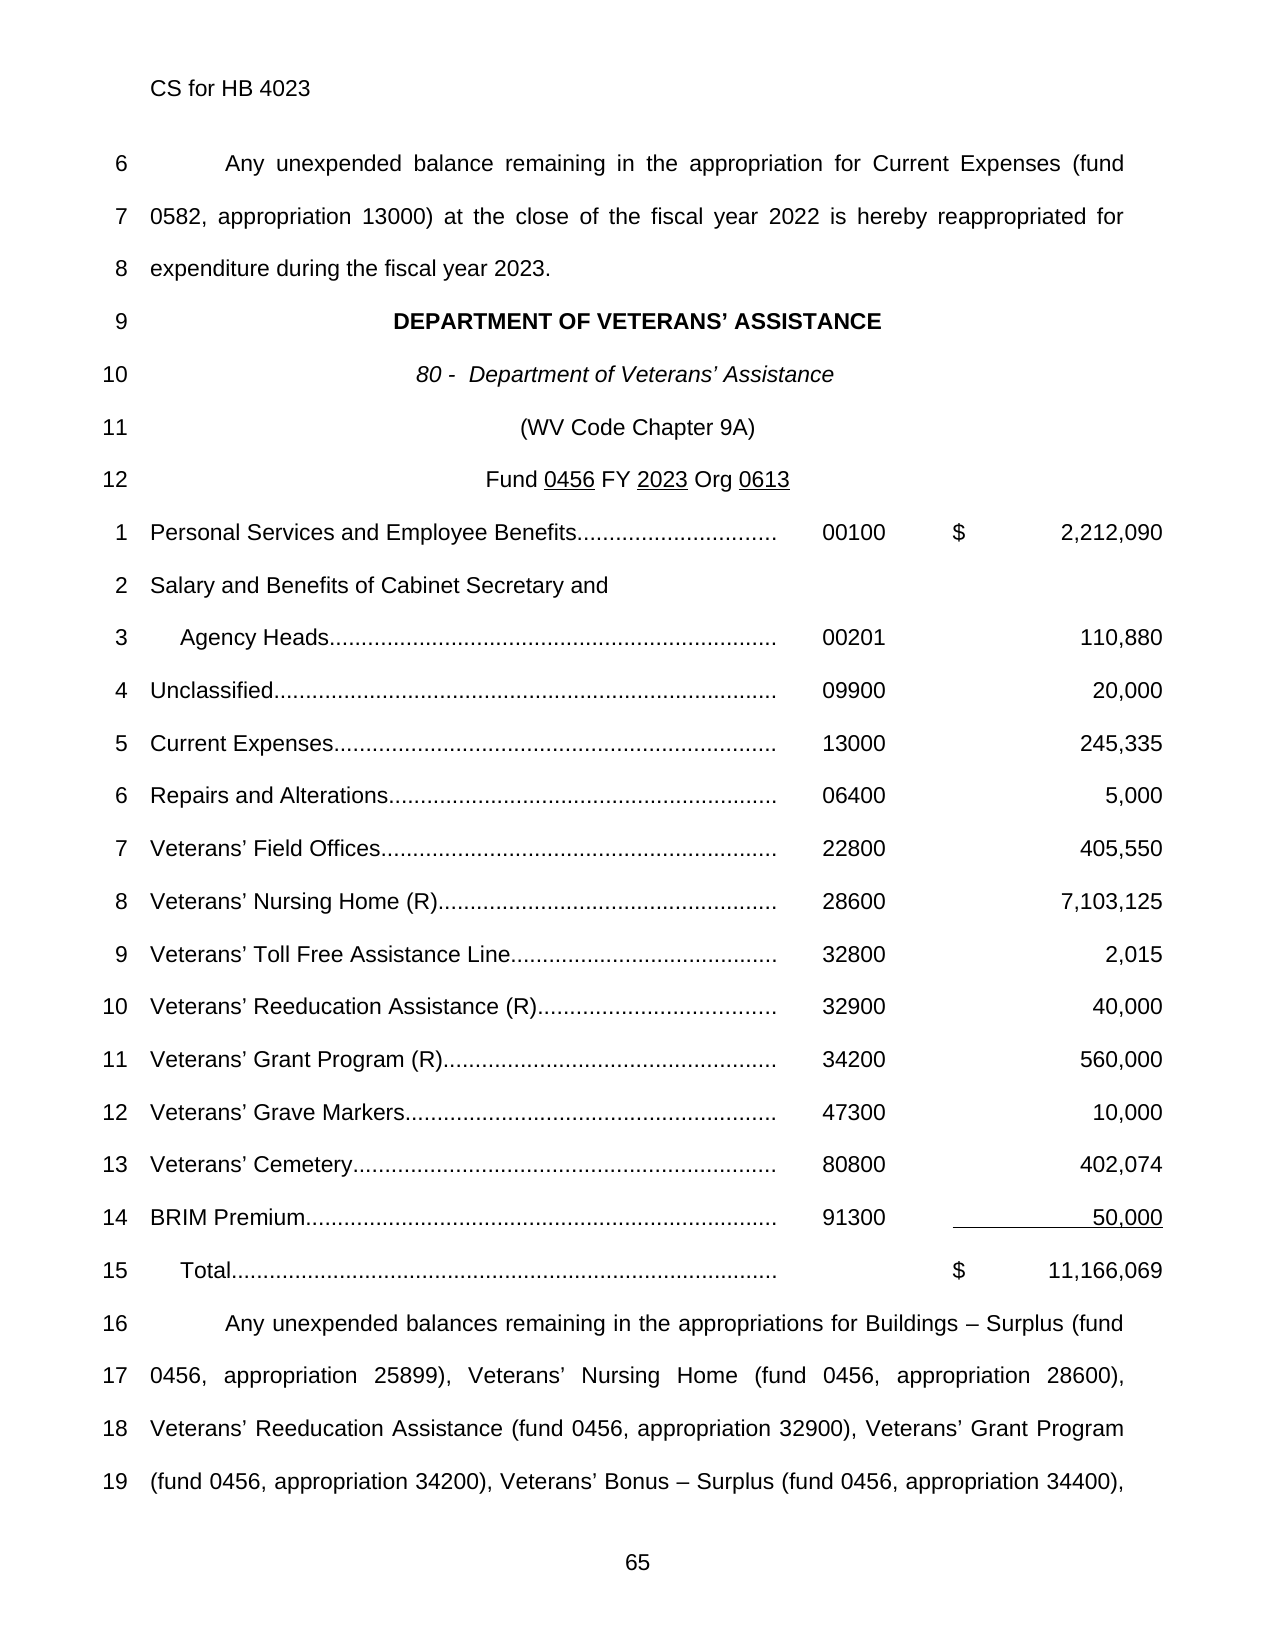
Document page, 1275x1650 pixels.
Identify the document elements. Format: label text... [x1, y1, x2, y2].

text BRIM Premium 91300 50,000 [150, 1204, 1125, 1231]
text Veterans’ Field Offices 22800 405,550 [150, 835, 1125, 862]
text Total $ 11,166,069 [150, 1257, 1125, 1283]
text Current Expenses 13000 245,335 [150, 730, 1125, 756]
text Veterans’ Reeducation Assistance (R) 32900 40,000 [150, 993, 1125, 1020]
text Any unexpended balance remaining in the appropriation for Current Expenses (fund 0582, appropriation 13000) at the close of the fiscal year 2022 is hereby reappropriated for expenditure during the fiscal year 2023. [150, 150, 1125, 282]
text Repairs and Alterations 06400 5,000 [150, 782, 1125, 809]
text Veterans’ Nursing Home (R) 28600 7,103,125 [150, 888, 1125, 914]
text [150, 1309, 1125, 1494]
text Salary and Benefits of Cabinet Secretary and [150, 572, 1125, 598]
text Personal Services and Employee Benefits 00100 $ 2,212,090 [150, 519, 1125, 545]
text (WV Code Chapter 9A) [150, 413, 1125, 440]
list Department of Veterans’ Assistance [150, 361, 1125, 387]
text Veterans’ Grave Markers 47300 10,000 [150, 1099, 1125, 1125]
text Veterans’ Cemetery 80800 402,074 [150, 1151, 1125, 1178]
text Veterans’ Grant Program (R) 34200 560,000 [150, 1046, 1125, 1072]
text Fund 0456 FY 2023 Org 0613 [150, 466, 1125, 493]
text Unclassified 09900 20,000 [150, 677, 1125, 703]
text Agency Heads 00201 110,880 [150, 624, 1125, 651]
text DEPARTMENT OF VETERANS’ ASSISTANCE [150, 308, 1125, 334]
text Veterans’ Toll Free Assistance Line 32800 2,015 [150, 941, 1125, 967]
